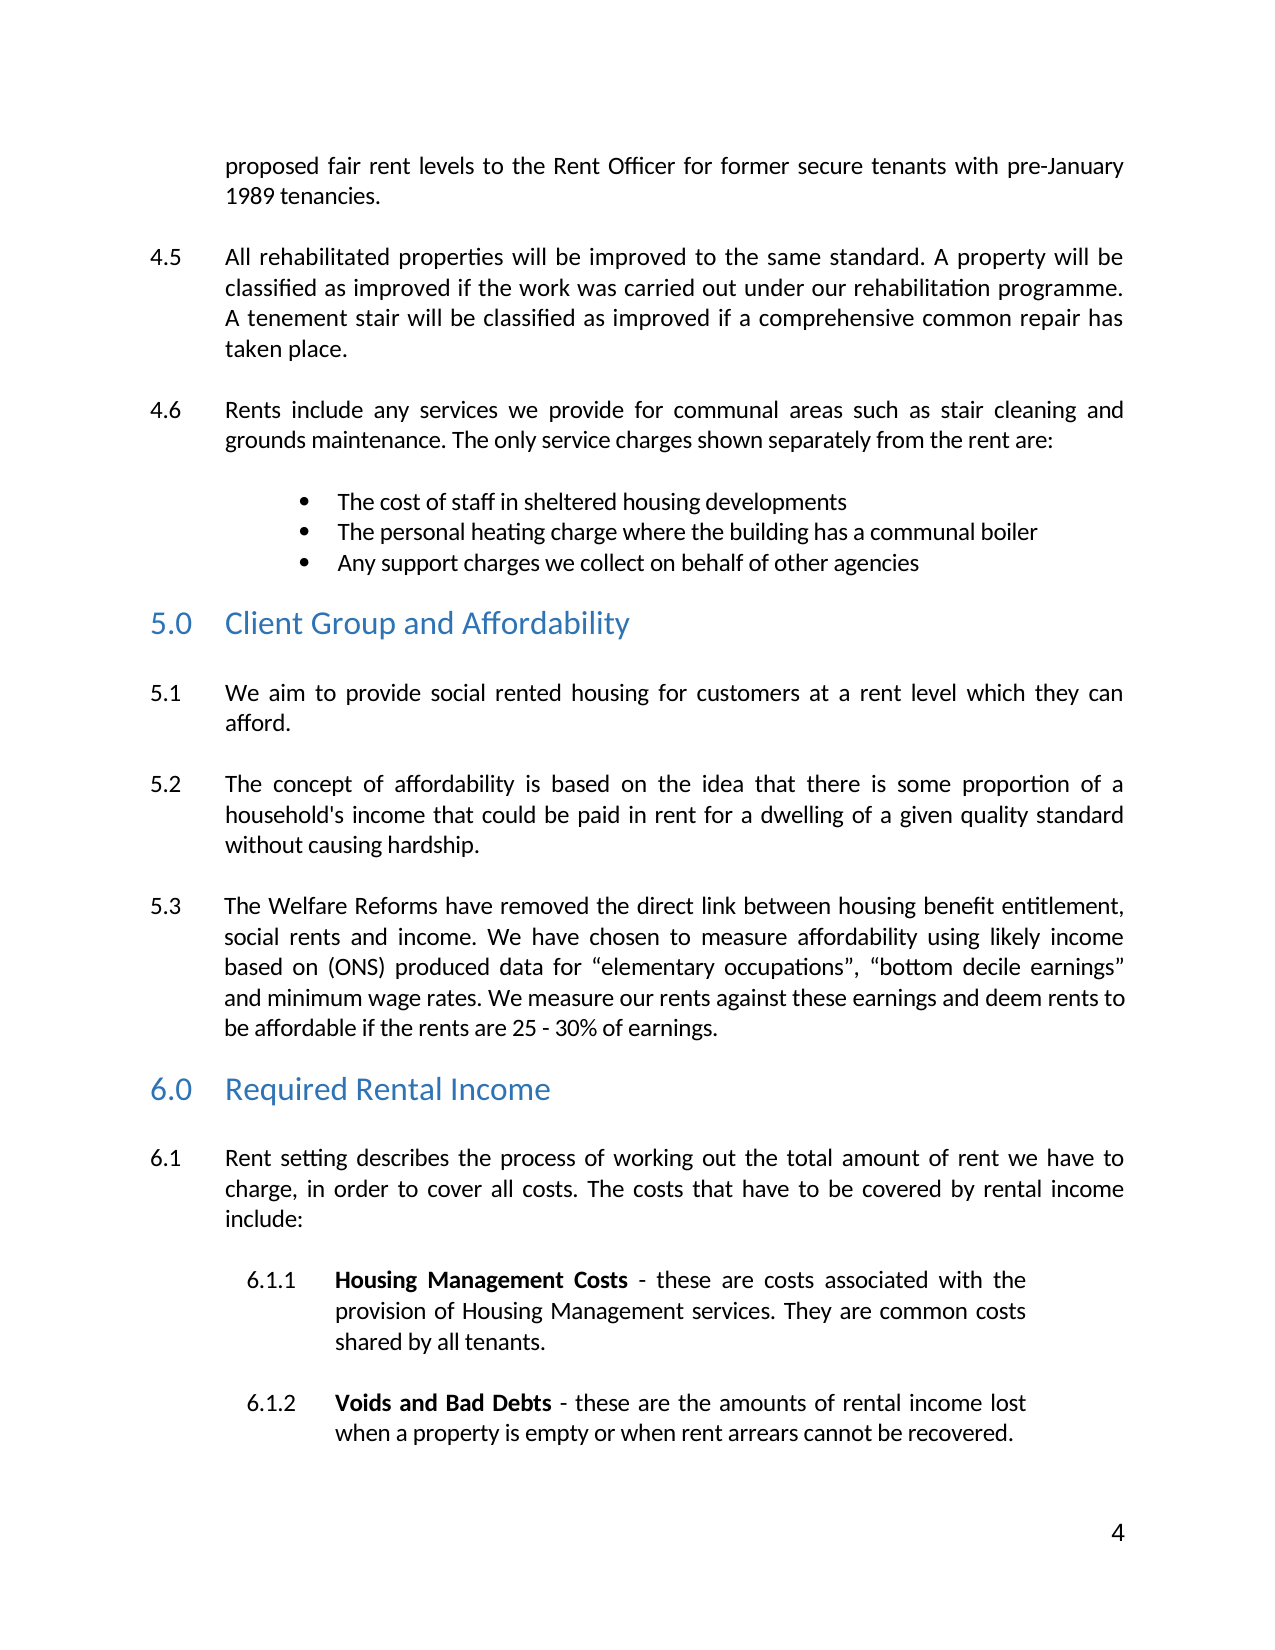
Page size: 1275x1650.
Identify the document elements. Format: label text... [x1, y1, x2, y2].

table_cell 6.1.2 [235, 1387, 324, 1478]
list The cost of staff in sheltered housing developments [300, 486, 1125, 516]
list The personal heating charge where the building has a communal boiler [300, 516, 1125, 547]
table_cell Voids and Bad Debts - these are the amounts of rental income lost when a property is empty or when rent arrears cannot be recovered. [324, 1387, 1038, 1478]
text 4.6 Rents include any services we provide for communal areas such as stair cleaning and grounds maintenance. The only service charges shown separately from the rent are: [150, 394, 1125, 455]
text 5.2 The concept of affordability is based on the idea that there is some proportion of a household's income that could be paid in rent for a dwelling of a given quality standard without causing hardship. [150, 768, 1125, 860]
list Any support charges we collect on behalf of other agencies [300, 547, 1125, 577]
text 6.1 Rent setting describes the process of working out the total amount of rent we have to charge, in order to cover all costs. The costs that have to be covered by rental income include: [150, 1142, 1125, 1234]
subtitle 6.0 Required Rental Income [150, 1068, 1125, 1109]
table_header 6.1.1 [235, 1265, 324, 1387]
text 5.3 The Welfare Reforms have removed the direct link between housing benefit entitlement, social rents and income. We have chosen to measure affordability using likely income based on (ONS) produced data for “elementary occupations”, “bottom decile earnings” and minimum wage rates. We measure our rents against these earnings and deem rents to be affordable if the rents are 25 - 30% of earnings. [150, 890, 1125, 1043]
text 5.1 We aim to provide social rented housing for customers at a rent level which they can afford. [150, 677, 1125, 738]
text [150, 150, 1125, 211]
table_header Housing Management Costs - these are costs associated with the provision of Housing Management services. They are common costs shared by all tenants. [324, 1265, 1038, 1387]
text 4.5 All rehabilitated properties will be improved to the same standard. A property will be classified as improved if the work was carried out under our rehabilitation programme. A tenement stair will be classified as improved if a comprehensive common repair has taken place. [150, 242, 1125, 364]
subtitle 5.0 Client Group and Affordability [150, 602, 1125, 643]
